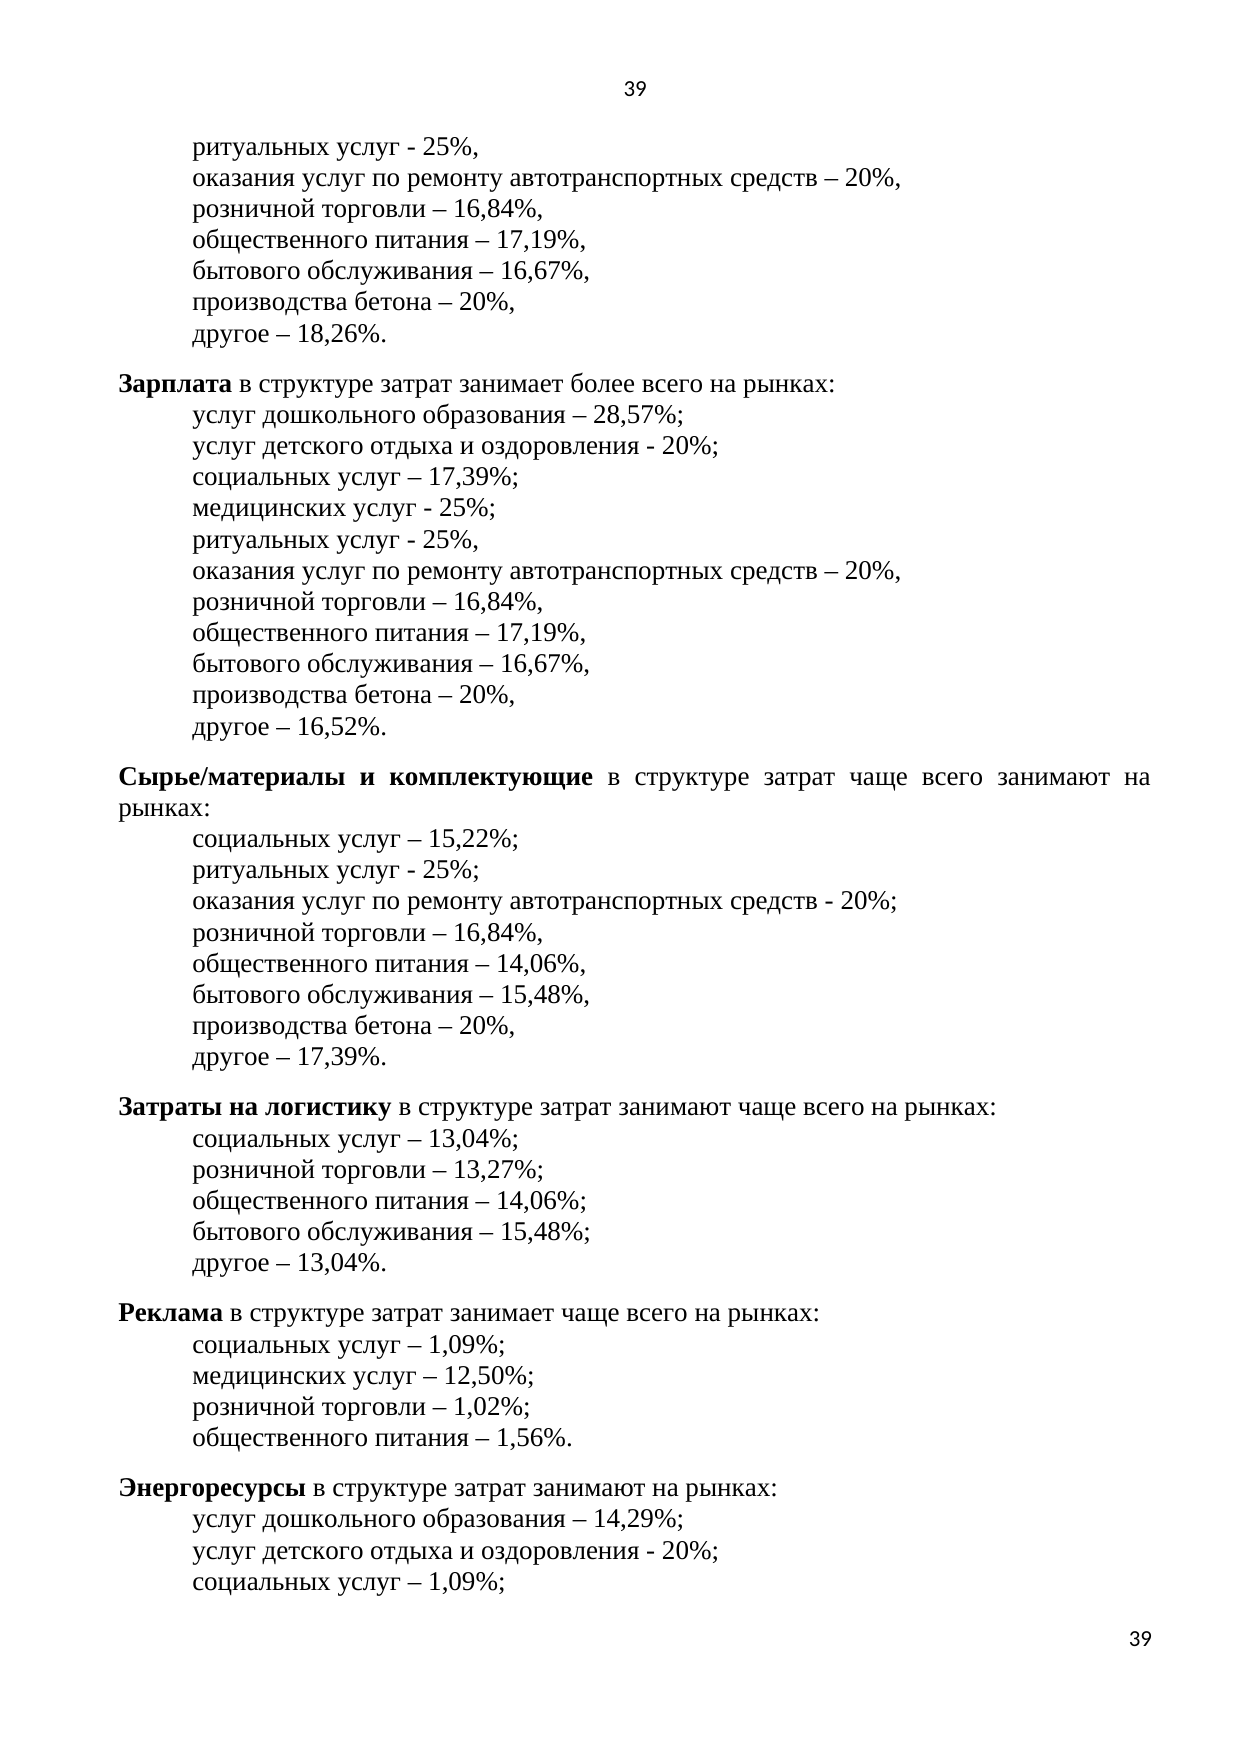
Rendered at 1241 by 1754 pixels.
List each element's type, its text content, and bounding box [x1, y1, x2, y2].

text общественного питания – 14,06%; [118, 1184, 1152, 1215]
text другое – 18,26%. [118, 317, 1152, 348]
text производства бетона – 20%, [118, 678, 1152, 709]
text оказания услуг по ремонту автотранспортных средств – 20%, [118, 161, 1152, 192]
text розничной торговли – 16,84%, [118, 192, 1152, 223]
text другое – 17,39%. [118, 1040, 1152, 1071]
text услуг детского отдыха и оздоровления - 20%; [118, 429, 1152, 460]
text социальных услуг – 1,09%; [118, 1328, 1152, 1359]
text бытового обслуживания – 16,67%, [118, 647, 1152, 678]
text социальных услуг – 17,39%; [118, 460, 1152, 492]
text услуг дошкольного образования – 14,29%; [118, 1503, 1152, 1534]
text социальных услуг – 1,09%; [118, 1565, 1152, 1596]
text оказания услуг по ремонту автотранспортных средств – 20%, [118, 554, 1152, 585]
text Затраты на логистику в структуре затрат занимают чаще всего на рынках: [118, 1091, 1152, 1122]
text медицинских услуг – 12,50%; [118, 1359, 1152, 1390]
text услуг дошкольного образования – 28,57%; [118, 398, 1152, 429]
text бытового обслуживания – 15,48%, [118, 978, 1152, 1009]
text бытового обслуживания – 16,67%, [118, 254, 1152, 286]
text другое – 16,52%. [118, 709, 1152, 741]
text социальных услуг – 15,22%; [118, 822, 1152, 853]
text общественного питания – 1,56%. [118, 1421, 1152, 1452]
text Зарплата в структуре затрат занимает более всего на рынках: [118, 367, 1152, 398]
text розничной торговли – 13,27%; [118, 1153, 1152, 1184]
text розничной торговли – 16,84%, [118, 585, 1152, 616]
text Реклама в структуре затрат занимает чаще всего на рынках: [118, 1297, 1152, 1328]
text производства бетона – 20%, [118, 1009, 1152, 1040]
text ритуальных услуг - 25%, [118, 130, 1152, 161]
text общественного питания – 14,06%, [118, 947, 1152, 978]
text оказания услуг по ремонту автотранспортных средств - 20%; [118, 884, 1152, 916]
text бытового обслуживания – 15,48%; [118, 1215, 1152, 1246]
text Энергоресурсы в структуре затрат занимают на рынках: [118, 1471, 1152, 1503]
text другое – 13,04%. [118, 1246, 1152, 1277]
text социальных услуг – 13,04%; [118, 1122, 1152, 1153]
text общественного питания – 17,19%, [118, 616, 1152, 647]
text Сырье/материалы и комплектующие в структуре затрат чаще всего занимают на рынках: [118, 760, 1152, 822]
text медицинских услуг - 25%; [118, 492, 1152, 523]
text розничной торговли – 16,84%, [118, 916, 1152, 947]
text общественного питания – 17,19%, [118, 223, 1152, 254]
text ритуальных услуг - 25%; [118, 853, 1152, 884]
text услуг детского отдыха и оздоровления - 20%; [118, 1534, 1152, 1565]
text ритуальных услуг - 25%, [118, 523, 1152, 554]
text розничной торговли – 1,02%; [118, 1390, 1152, 1421]
text производства бетона – 20%, [118, 286, 1152, 317]
